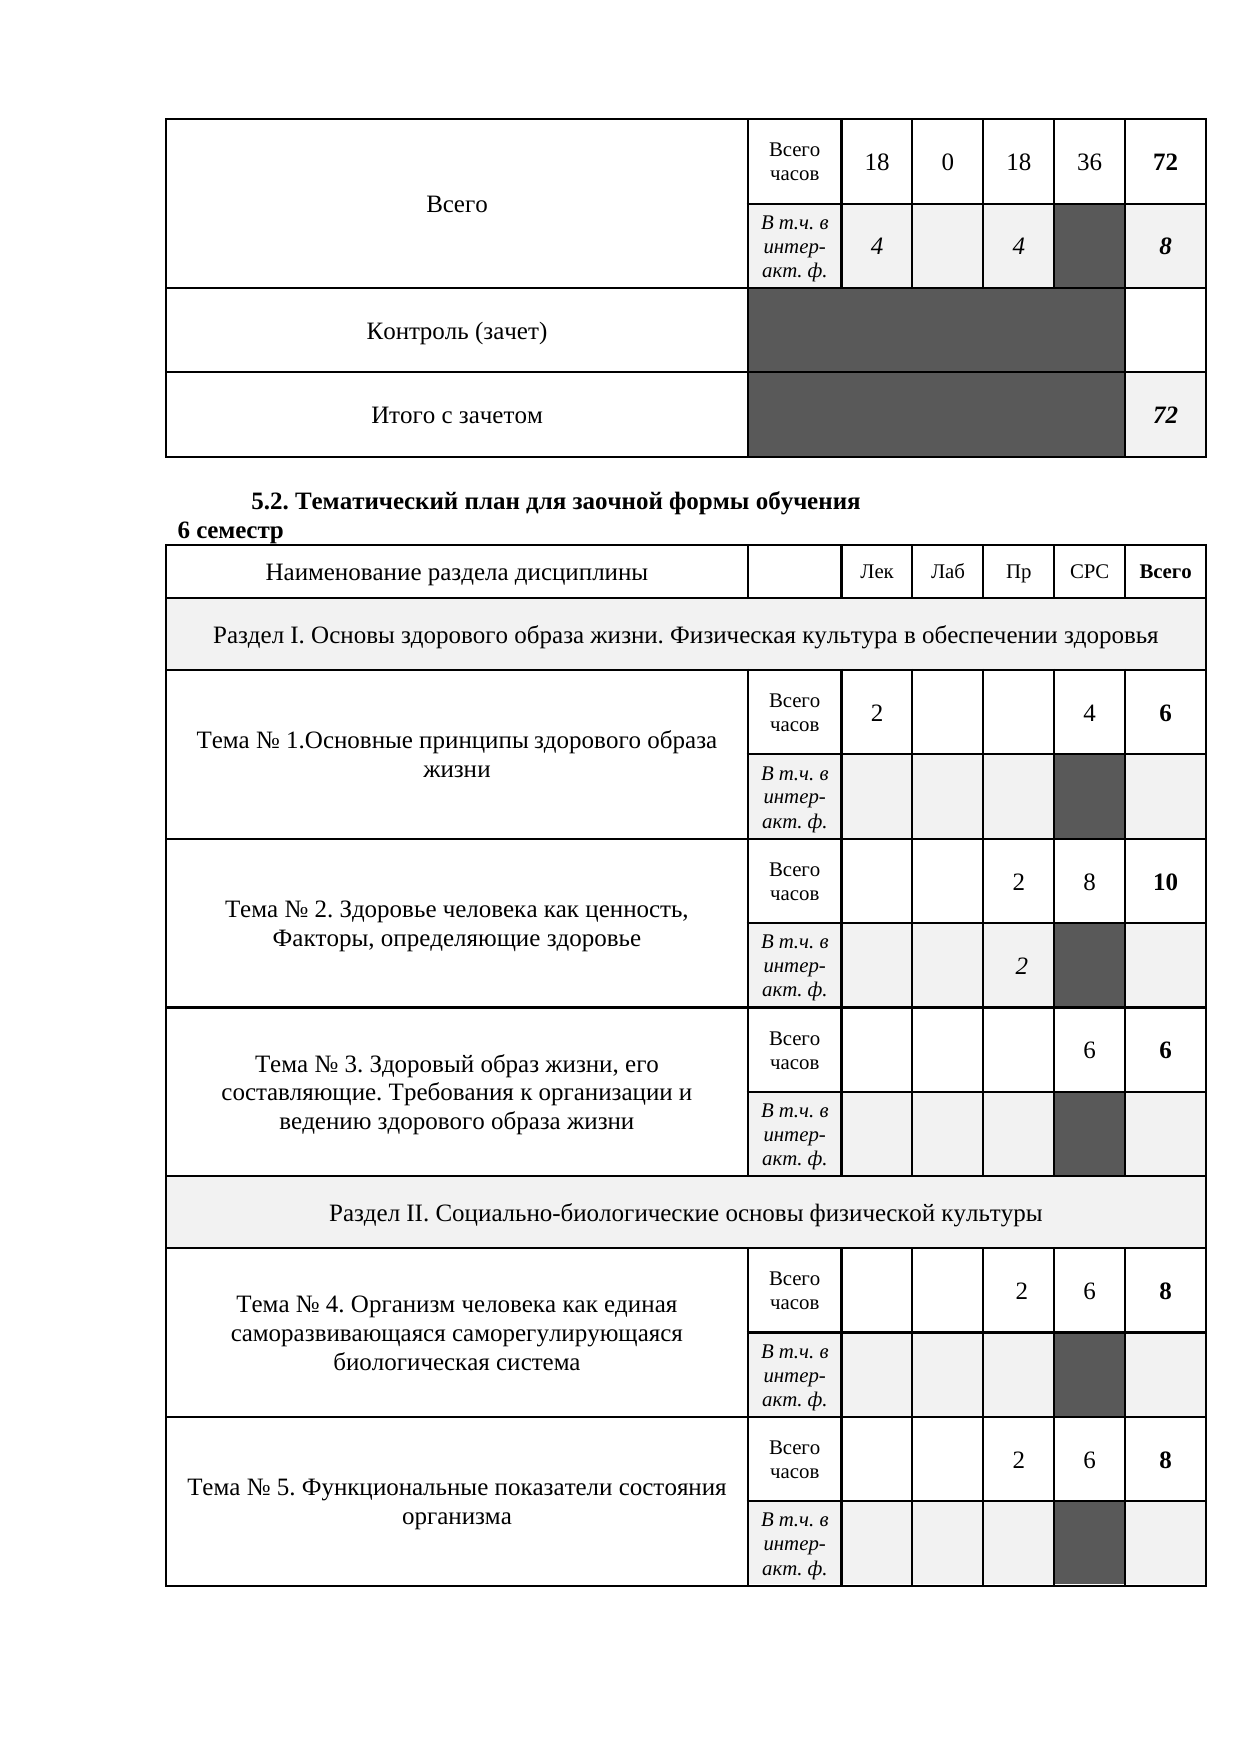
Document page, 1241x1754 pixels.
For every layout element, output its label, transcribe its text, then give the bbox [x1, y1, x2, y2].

table_cell 18 [843, 120, 911, 202]
table_cell Тема № 1.Основные принципы здорового образа жизни [167, 671, 747, 838]
table_cell [796, 289, 912, 371]
table_cell 6 [1055, 1009, 1124, 1091]
table_cell 6 [1055, 1249, 1124, 1331]
table_cell [1055, 1093, 1124, 1175]
table_cell 0 [913, 120, 982, 202]
table_cell [1126, 755, 1205, 838]
table_cell [984, 1502, 1053, 1584]
table_cell 4 [1055, 671, 1124, 753]
table_cell Тема № 3. Здоровый образ жизни, его составляющие. Требования к организации и ведению здорового образа жизни [167, 1009, 747, 1175]
table_cell В т.ч. в интер-акт. ф. [749, 1502, 840, 1584]
table_cell [1054, 373, 1124, 456]
table_header [749, 546, 840, 597]
table_cell 2 [984, 1418, 1053, 1500]
table_cell Всего часов [749, 120, 840, 202]
table_cell В т.ч. в интер-акт. ф. [749, 1093, 840, 1175]
table_cell [984, 1334, 1053, 1416]
table_cell [1126, 924, 1205, 1006]
table_cell [749, 373, 841, 456]
table_cell Всего часов [749, 1009, 840, 1091]
table_cell В т.ч. в интер-акт. ф. [749, 1334, 840, 1416]
table_cell 2 [984, 840, 1053, 922]
text 6 семестр [177, 515, 1152, 544]
table_cell 8 [1126, 1249, 1205, 1331]
table_cell 4 [984, 205, 1053, 287]
table_cell [843, 1009, 911, 1091]
table_cell [841, 373, 912, 456]
table_cell [843, 1418, 911, 1500]
table_cell 72 [1126, 373, 1205, 456]
table_cell [1055, 755, 1124, 838]
table_cell Всего часов [749, 840, 840, 922]
table_cell 4 [843, 205, 911, 287]
table_header Пр [984, 546, 1053, 597]
table_cell [843, 924, 911, 1006]
table_header Лек [843, 546, 911, 597]
table_cell [843, 1249, 911, 1331]
table_cell [912, 289, 983, 371]
table_cell 8 [1126, 205, 1205, 287]
table_cell [984, 671, 1053, 753]
table_cell [912, 373, 983, 456]
table_cell 8 [1055, 840, 1124, 922]
table_header СРС [1055, 546, 1124, 597]
table_cell [1055, 1334, 1124, 1416]
table_cell [1126, 289, 1205, 371]
table_cell [1126, 1334, 1205, 1416]
table_cell [913, 1418, 982, 1500]
table_cell 2 [984, 1249, 1053, 1331]
table_cell 6 [1055, 1418, 1124, 1500]
table_cell [984, 1009, 1053, 1091]
table_cell [1054, 289, 1124, 371]
table_cell [913, 1249, 982, 1331]
table_cell [983, 289, 1054, 371]
table_cell [1126, 1093, 1205, 1175]
table_cell Тема № 4. Организм человека как единая саморазвивающаяся саморегулирующаяся биологическая система [167, 1249, 747, 1416]
table_cell Всего часов [749, 1418, 840, 1500]
table_cell Всего часов [749, 671, 840, 753]
table_cell [913, 1009, 982, 1091]
table_cell 10 [1126, 840, 1205, 922]
table_cell [843, 1093, 911, 1175]
table_cell Итого с зачетом [167, 373, 747, 456]
text 5.2. Тематический план для заочной формы обучения [177, 486, 1152, 515]
table_cell [913, 924, 982, 1006]
table_cell [984, 755, 1053, 838]
table_cell 72 [1126, 120, 1205, 202]
table_header Лаб [913, 546, 982, 597]
table_cell [1126, 1502, 1205, 1584]
table_cell [1055, 924, 1124, 1006]
table_cell [913, 840, 982, 922]
table_cell [913, 1334, 982, 1416]
table_cell [843, 1502, 911, 1584]
table_cell [983, 373, 1054, 456]
table_cell [913, 205, 982, 287]
table_header Всего [1126, 546, 1205, 597]
table_cell Раздел I. Основы здорового образа жизни. Физическая культура в обеспечении здоровья [167, 599, 1205, 669]
table_cell Тема № 5. Функциональные показатели состояния организма [167, 1418, 747, 1584]
table_cell Раздел II. Социально-биологические основы физической культуры [167, 1177, 1205, 1247]
table_cell 18 [984, 120, 1053, 202]
table_cell Всего [167, 120, 747, 287]
table_cell Всего часов [749, 1249, 840, 1331]
table_cell 2 [984, 924, 1053, 1006]
table_cell [913, 671, 982, 753]
table_cell В т.ч. в интер-акт. ф. [749, 924, 840, 1006]
table_cell [913, 1093, 982, 1175]
table_cell [843, 840, 911, 922]
table_cell 6 [1126, 1009, 1205, 1091]
table_cell [843, 1334, 911, 1416]
table_cell [913, 1502, 982, 1584]
table_cell [1055, 1502, 1124, 1584]
table_cell [749, 289, 796, 371]
table_cell 2 [843, 671, 911, 753]
table_cell [843, 755, 911, 838]
table_cell 8 [1126, 1418, 1205, 1500]
table_cell [913, 755, 982, 838]
table_cell [984, 1093, 1053, 1175]
table_header Наименование раздела дисциплины [167, 546, 747, 597]
table_cell В т.ч. в интер-акт. ф. [749, 755, 840, 838]
table_cell Тема № 2. Здоровье человека как ценность, Факторы, определяющие здоровье [167, 840, 747, 1006]
table_cell 36 [1055, 120, 1124, 202]
table_cell 6 [1126, 671, 1205, 753]
table_cell [1055, 205, 1124, 287]
table_cell Контроль (зачет) [167, 289, 747, 371]
table_cell В т.ч. в интер-акт. ф. [749, 205, 840, 287]
